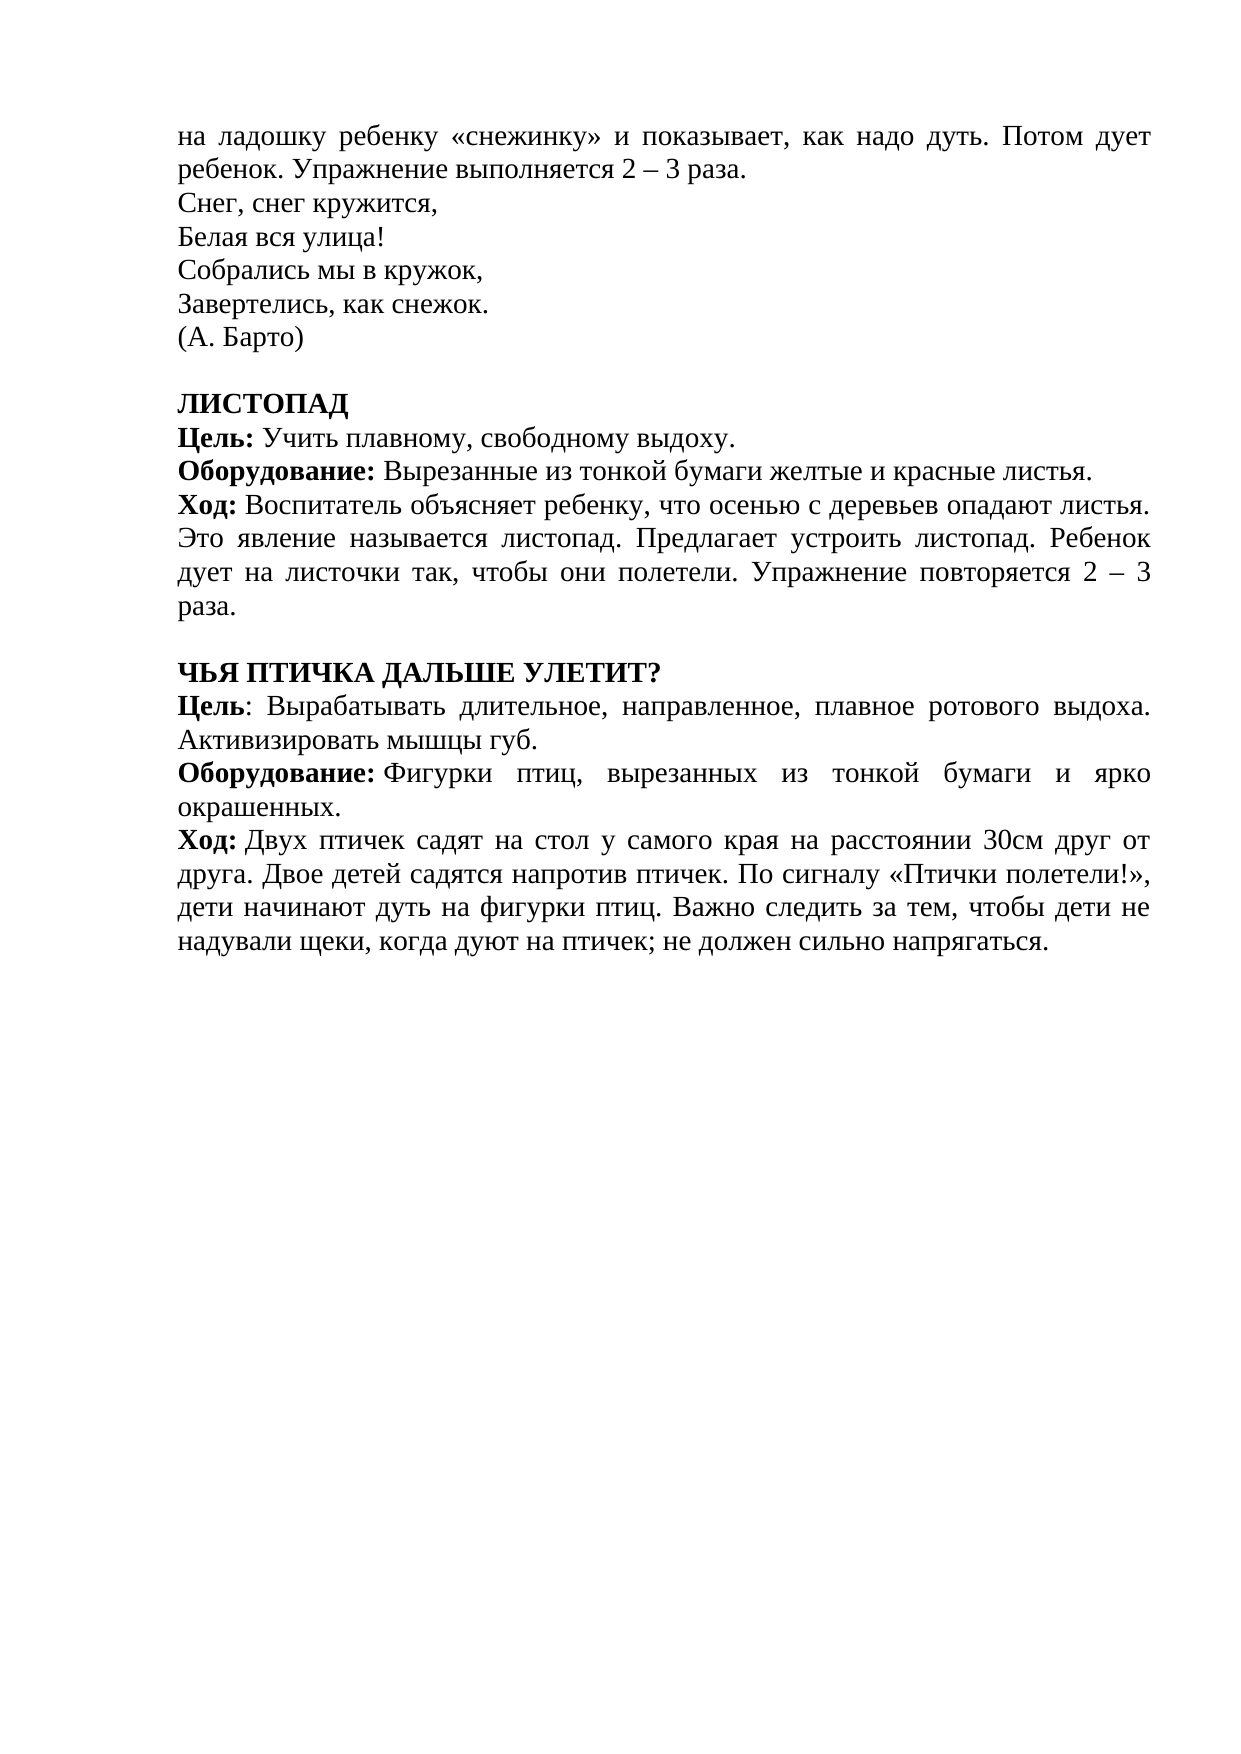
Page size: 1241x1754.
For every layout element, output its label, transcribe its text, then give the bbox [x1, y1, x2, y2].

text Оборудование: Вырезанные из тонкой бумаги желтые и красные листья. [177, 453, 1152, 487]
text Собрались мы в кружок, [177, 252, 1152, 286]
text Снег, снег кружится, [177, 185, 1152, 219]
text Цель: Учить плавному, свободному выдоху. [177, 420, 1152, 453]
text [177, 118, 1152, 185]
text Ход: Воспитатель объясняет ребенку, что осенью с деревьев опадают листья. Это явление называется листопад. Предлагает устроить листопад. Ребенок дует на листочки так, чтобы они полетели. Упражнение повторяется 2 – 3 раза. [177, 487, 1152, 621]
text Оборудование: Фигурки птиц, вырезанных из тонкой бумаги и ярко окрашенных. [177, 755, 1152, 822]
text Завертелись, как снежок. [177, 286, 1152, 319]
text ЛИСТОПАД [177, 386, 1152, 420]
text (А. Барто) [177, 319, 1152, 353]
text Ход: Двух птичек садят на стол у самого края на расстоянии 30см друг от друга. Двое детей садятся напротив птичек. По сигналу «Птички полетели!», дети начинают дуть на фигурки птиц. Важно следить за тем, чтобы дети не надували щеки, когда дуют на птичек; не должен сильно напрягаться. [177, 822, 1152, 957]
text Цель: Вырабатывать длительное, направленное, плавное ротового выдоха. Активизировать мышцы губ. [177, 688, 1152, 755]
text ЧЬЯ ПТИЧКА ДАЛЬШЕ УЛЕТИТ? [177, 655, 1152, 688]
text Белая вся улица! [177, 219, 1152, 252]
